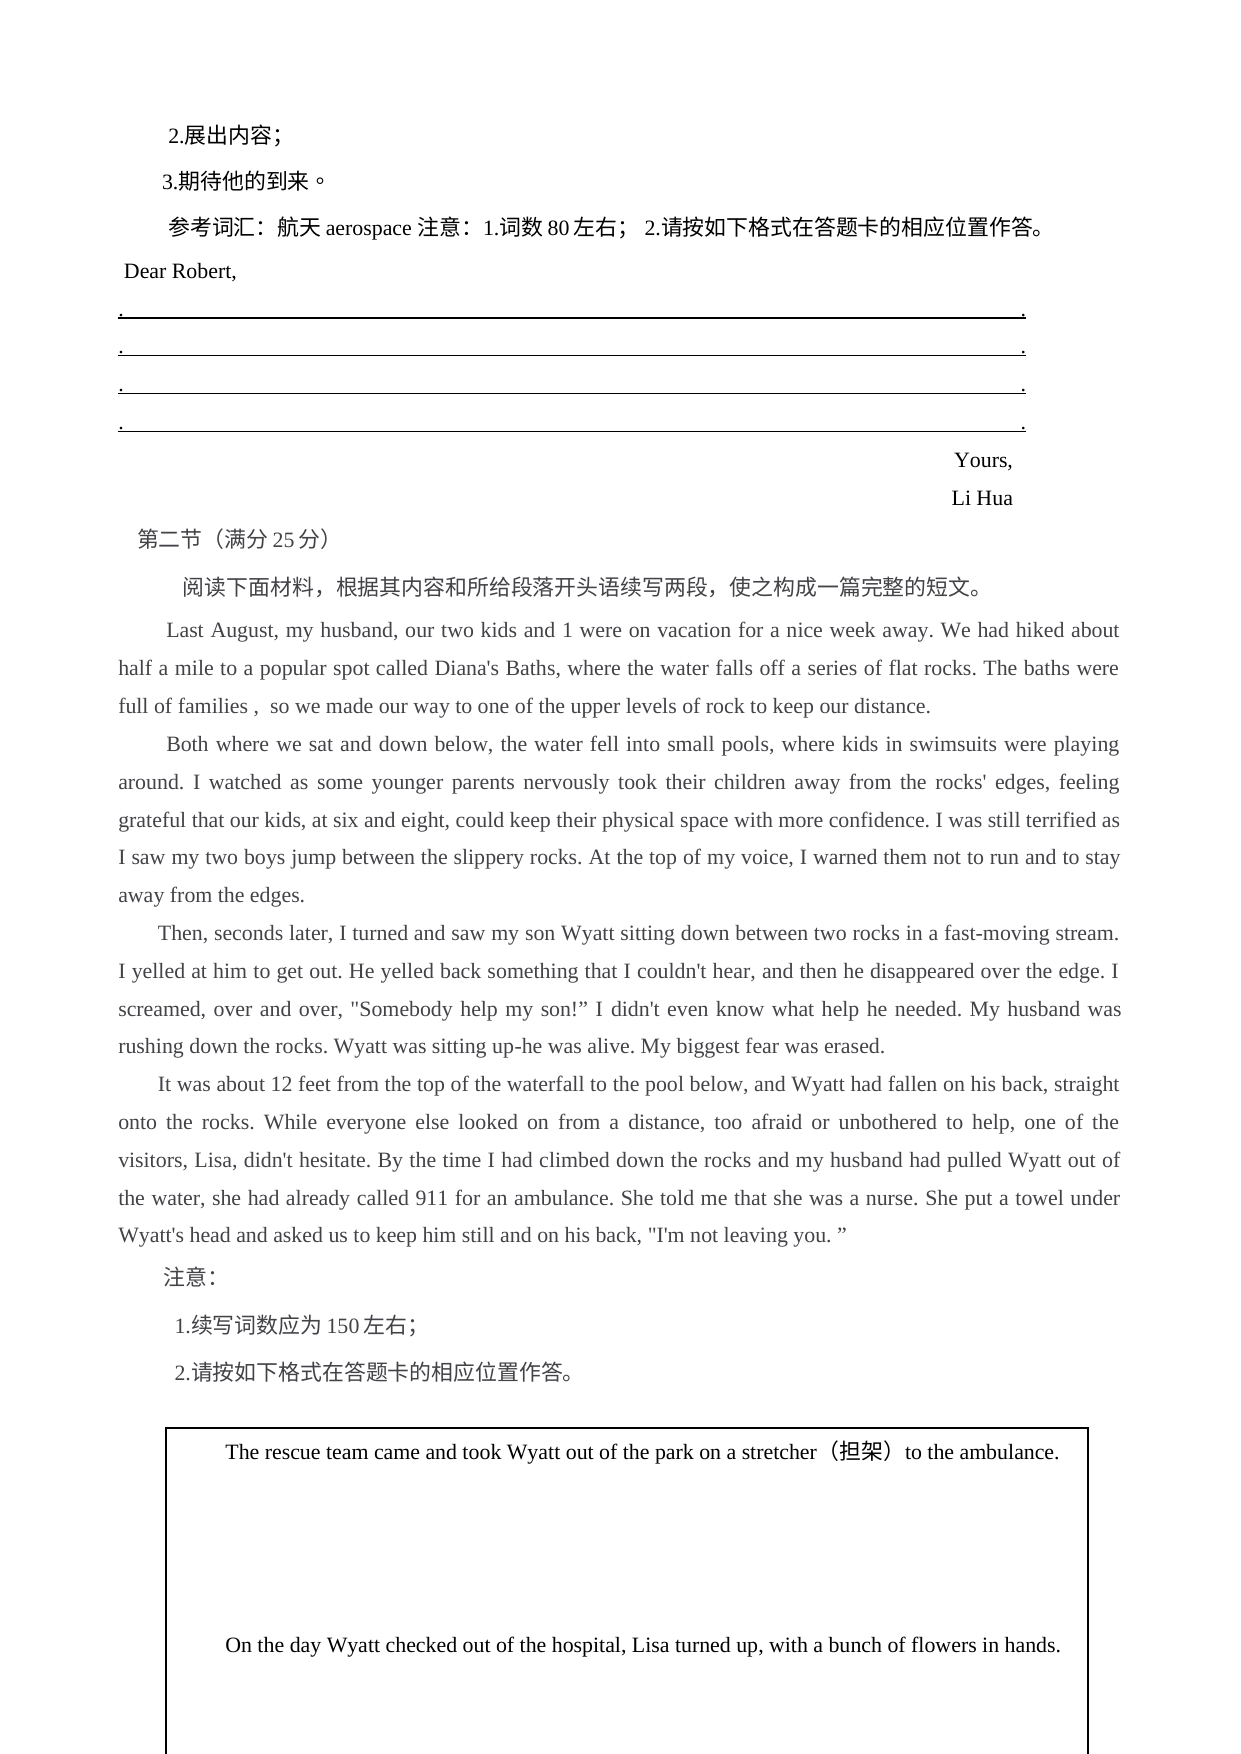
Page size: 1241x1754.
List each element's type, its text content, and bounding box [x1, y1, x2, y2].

text 参考词汇：航天aerospace 注意：1.词数80左右； 2.请按如下格式在答题卡的相应位置作答。 [118, 210, 1122, 242]
text Dear Robert, [118, 258, 1122, 283]
text . . [118, 409, 1122, 434]
text 2.展出内容； [118, 118, 1122, 150]
text 第二节（满分25分） [118, 522, 1122, 554]
text 1.续写词数应为150左右； [118, 1308, 1122, 1339]
text It was about 12 feet from the top of the waterfall to the pool below, and Wyatt had fallen on his back, straight onto the rocks. While everyone else looked on from a distance, too afraid or unbothered to help, one of the visitors, Lisa, didn't hesitate. By the time I had climbed down the rocks and my husband had pulled Wyatt out of the water, she had already called 911 for an ambulance. She told me that she was a nurse. She put a towel under Wyatt's head and asked us to keep him still and on his back, "I'm not leaving you. ” [118, 1071, 1122, 1248]
text Then, seconds later, I turned and saw my son Wyatt sitting down between two rocks in a fast-moving stream. I yelled at him to get out. He yelled back something that I couldn't hear, and then he disappeared over the edge. I screamed, over and over, "Somebody help my son!” I didn't even know what help he needed. My husband was rushing down the rocks. Wyatt was sitting up-he was alive. My biggest fear was erased. [118, 920, 1122, 1059]
text . . [118, 371, 1122, 396]
text . . [118, 296, 1122, 321]
text Both where we sat and down below, the water fell into small pools, where kids in swimsuits were playing around. I watched as some younger parents nervously took their children away from the rocks' edges, feeling grateful that our kids, at six and eight, could keep their physical space with more confidence. I was still terrified as I saw my two boys jump between the slippery rocks. At the top of my voice, I warned them not to run and to stay away from the edges. [118, 731, 1122, 907]
text Yours, [118, 447, 1013, 472]
text Last August, my husband, our two kids and 1 were on vacation for a nice week away. We had hiked about half a mile to a popular spot called Diana's Baths, where the water falls off a series of flat rocks. The baths were full of families , so we made our way to one of the upper levels of rock to keep our distance. [118, 617, 1122, 718]
text 阅读下面材料，根据其内容和所给段落开头语续写两段，使之构成一篇完整的短文。 [118, 570, 1122, 602]
text Li Hua [118, 485, 1013, 510]
text 2.请按如下格式在答题卡的相应位置作答。 [118, 1355, 1122, 1387]
text 注意： [118, 1260, 1122, 1292]
text . . [118, 333, 1122, 359]
text 3.期待他的到来。 [118, 166, 1122, 195]
